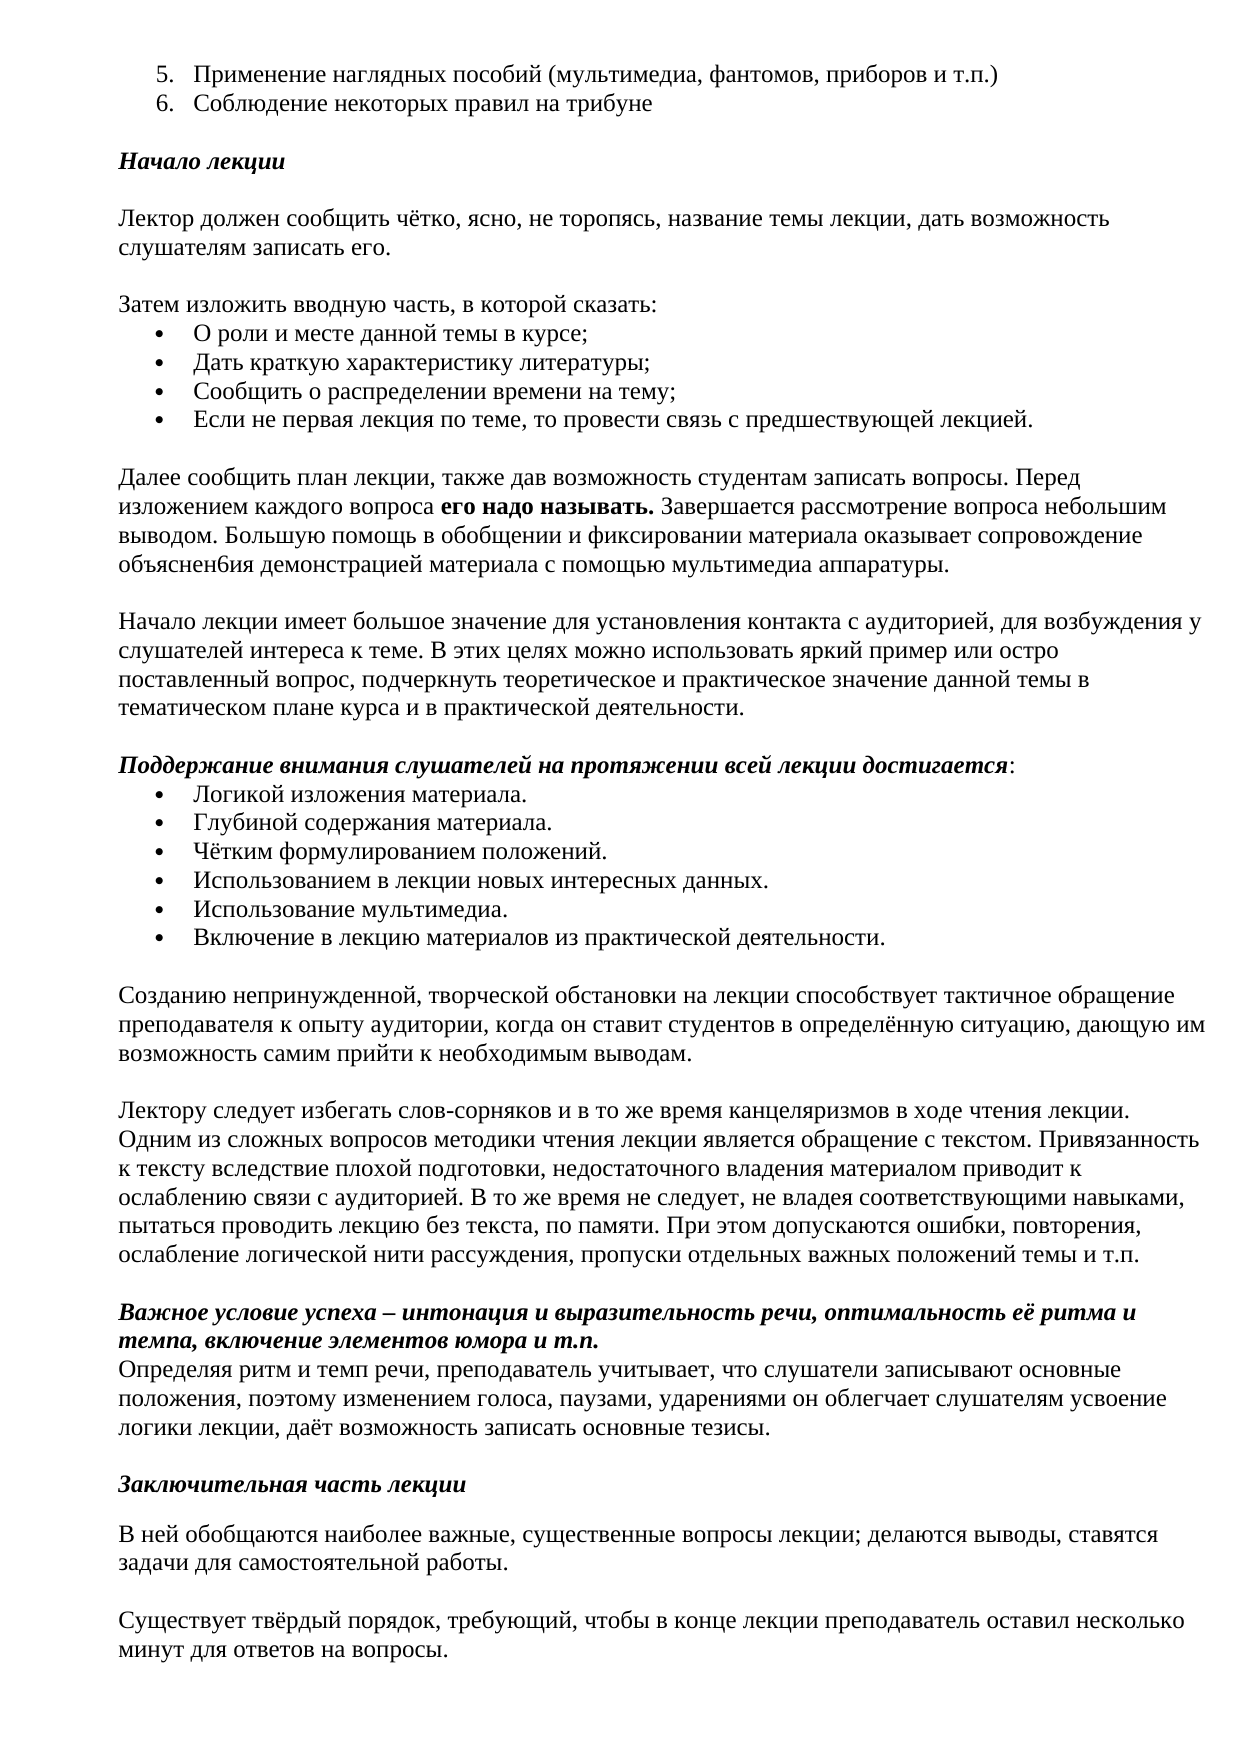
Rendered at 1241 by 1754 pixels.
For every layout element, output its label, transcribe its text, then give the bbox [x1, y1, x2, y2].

list Сообщить о распределении времени на тему; [156, 376, 1211, 404]
text Далее сообщить план лекции, также дав возможность студентам записать вопросы. Перед изложением каждого вопроса его надо называть. Завершается рассмотрение вопроса небольшим выводом. Большую помощь в обобщении и фиксировании материала оказывает сопровождение объяснен6ия демонстрацией материала с помощью мультимедиа аппаратуры. Начало лекции имеет большое значение для установления контакта с аудиторией, для возбуждения у слушателей интереса к теме. В этих целях можно использовать яркий пример или остро поставленный вопрос, подчеркнуть теоретическое и практическое значение данной темы в тематическом плане курса и в практической деятельности. Поддержание внимания слушателей на протяжении всей лекции достигается: [118, 462, 1211, 779]
list Логикой изложения материала. [156, 779, 1211, 807]
text Начало лекции Лектор должен сообщить чётко, ясно, не торопясь, название темы лекции, дать возможность слушателям записать его. Затем изложить вводную часть, в которой сказать: [118, 146, 1211, 318]
list Соблюдение некоторых правил на трибуне [156, 88, 1211, 117]
list Чётким формулированием положений. [156, 836, 1211, 865]
list Применение наглядных пособий (мультимедиа, фантомов, приборов и т.п.) [156, 59, 1211, 88]
text В ней обобщаются наиболее важные, существенные вопросы лекции; делаются выводы, ставятся задачи для самостоятельной работы. Существует твёрдый порядок, требующий, чтобы в конце лекции преподаватель оставил несколько минут для ответов на вопросы. [118, 1519, 1211, 1662]
list Использование мультимедиа. [156, 894, 1211, 922]
text Созданию непринужденной, творческой обстановки на лекции способствует тактичное обращение преподавателя к опыту аудитории, когда он ставит студентов в определённую ситуацию, дающую им возможность самим прийти к необходимым выводам. Лектору следует избегать слов-сорняков и в то же время канцеляризмов в ходе чтения лекции. Одним из сложных вопросов методики чтения лекции является обращение с текстом. Привязанность к тексту вследствие плохой подготовки, недостаточного владения материалом приводит к ослаблению связи с аудиторией. В то же время не следует, не владея соответствующими навыками, пытаться проводить лекцию без текста, по памяти. При этом допускаются ошибки, повторения, ослабление логической нити рассуждения, пропуски отдельных важных положений темы и т.п. Важное условие успеха – интонация и выразительность речи, оптимальность её ритма и темпа, включение элементов юмора и т.п. Определяя ритм и темп речи, преподаватель учитывает, что слушатели записывают основные положения, поэтому изменением голоса, паузами, ударениями он облегчает слушателям усвоение логики лекции, даёт возможность записать основные тезисы. Заключительная часть лекции [118, 980, 1211, 1498]
list Дать краткую характеристику литературы; [156, 347, 1211, 376]
list Если не первая лекция по теме, то провести связь с предшествующей лекцией. [156, 404, 1211, 433]
list Глубиной содержания материала. [156, 807, 1211, 836]
list О роли и месте данной темы в курсе; [156, 318, 1211, 347]
list Использованием в лекции новых интересных данных. [156, 865, 1211, 894]
list Включение в лекцию материалов из практической деятельности. [156, 922, 1211, 951]
